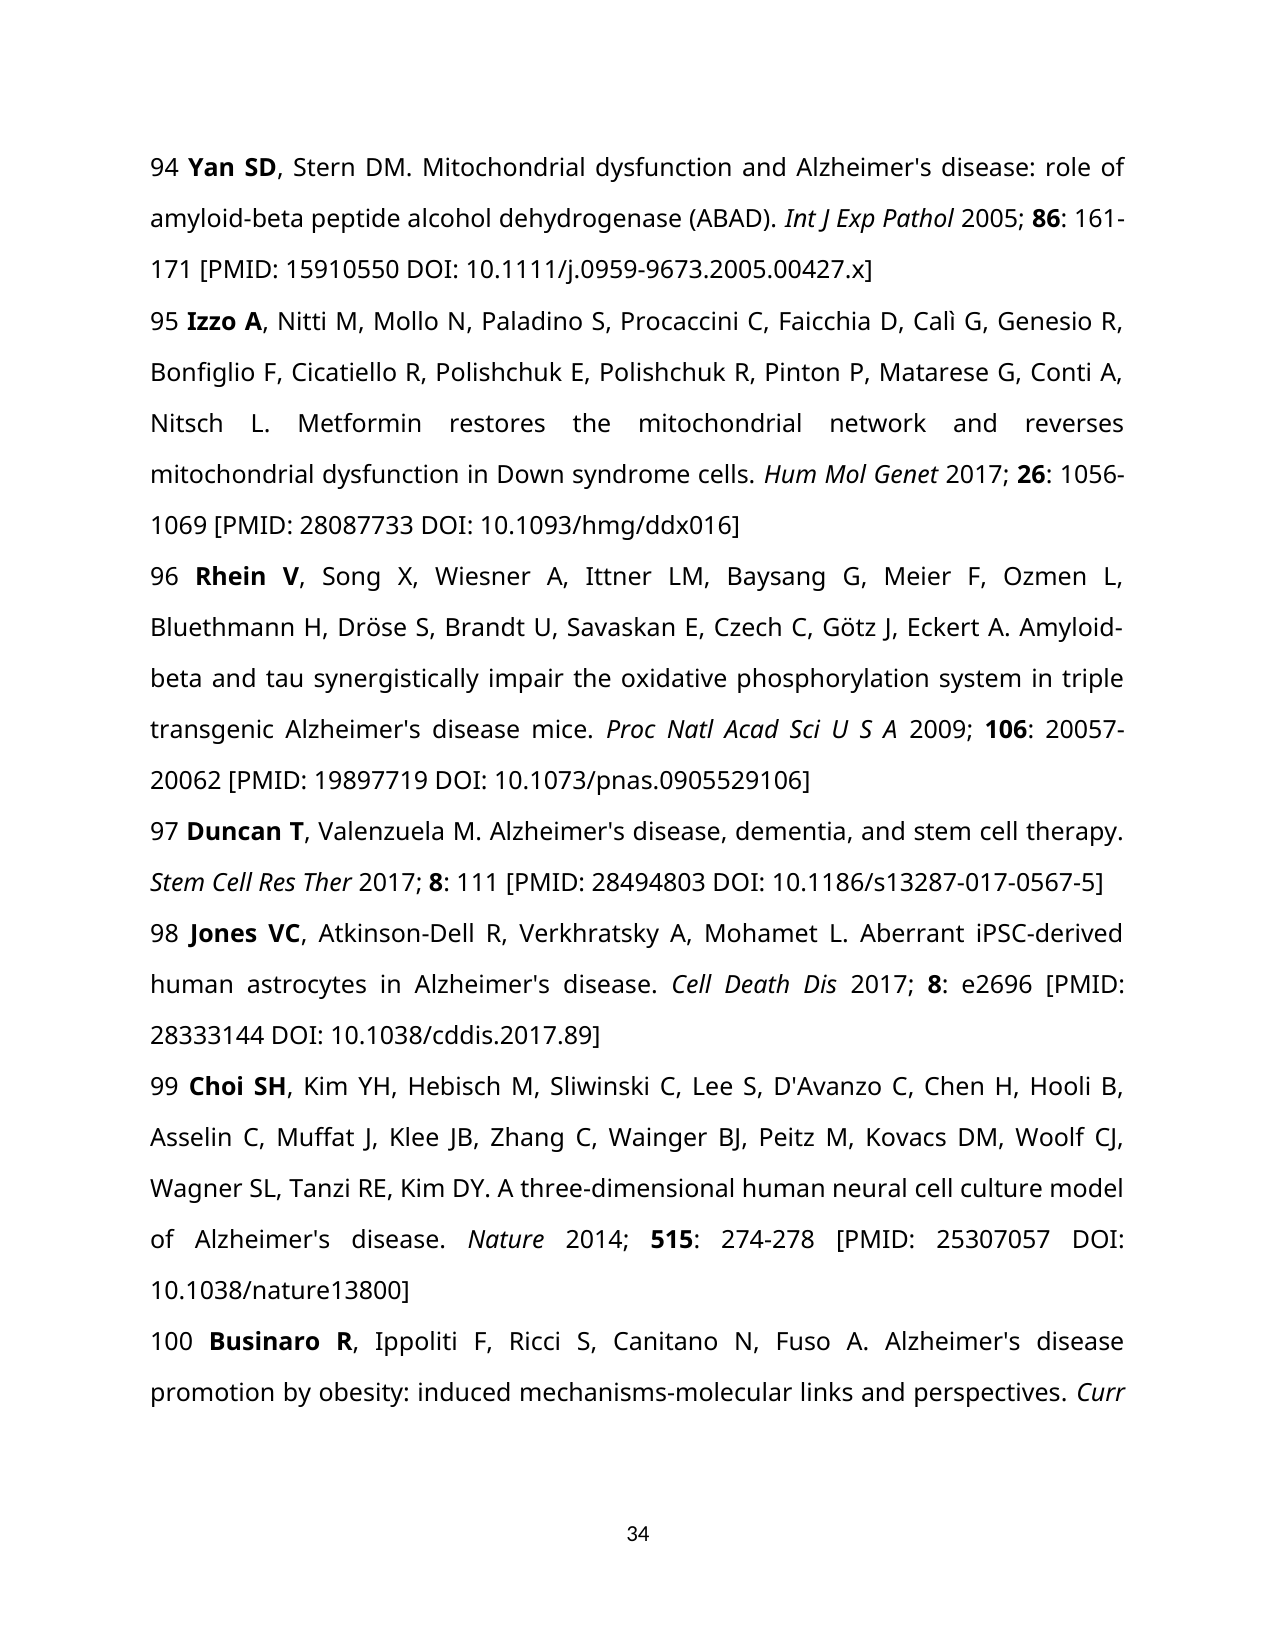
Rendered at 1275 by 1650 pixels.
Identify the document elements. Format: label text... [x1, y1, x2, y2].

text 94 Yan SD, Stern DM. Mitochondrial dysfunction and Alzheimer's disease: role of amyloid-beta peptide alcohol dehydrogenase (ABAD). Int J Exp Pathol 2005; 86: 161-171 [PMID: 15910550 DOI: 10.1111/j.0959-9673.2005.00427.x] [150, 150, 1125, 286]
text 96 Rhein V, Song X, Wiesner A, Ittner LM, Baysang G, Meier F, Ozmen L, Bluethmann H, Dröse S, Brandt U, Savaskan E, Czech C, Götz J, Eckert A. Amyloid-beta and tau synergistically impair the oxidative phosphorylation system in triple transgenic Alzheimer's disease mice. Proc Natl Acad Sci U S A 2009; 106: 20057-20062 [PMID: 19897719 DOI: 10.1073/pnas.0905529106] [150, 558, 1125, 797]
text 98 Jones VC, Atkinson-Dell R, Verkhratsky A, Mohamet L. Aberrant iPSC-derived human astrocytes in Alzheimer's disease. Cell Death Dis 2017; 8: e2696 [PMID: 28333144 DOI: 10.1038/cddis.2017.89] [150, 916, 1125, 1052]
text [150, 1324, 1125, 1409]
text 97 Duncan T, Valenzuela M. Alzheimer's disease, dementia, and stem cell therapy. Stem Cell Res Ther 2017; 8: 111 [PMID: 28494803 DOI: 10.1186/s13287-017-0567-5] [150, 813, 1125, 899]
text 95 Izzo A, Nitti M, Mollo N, Paladino S, Procaccini C, Faicchia D, Calì G, Genesio R, Bonfiglio F, Cicatiello R, Polishchuk E, Polishchuk R, Pinton P, Matarese G, Conti A, Nitsch L. Metformin restores the mitochondrial network and reverses mitochondrial dysfunction in Down syndrome cells. Hum Mol Genet 2017; 26: 1056-1069 [PMID: 28087733 DOI: 10.1093/hmg/ddx016] [150, 303, 1125, 541]
text 99 Choi SH, Kim YH, Hebisch M, Sliwinski C, Lee S, D'Avanzo C, Chen H, Hooli B, Asselin C, Muffat J, Klee JB, Zhang C, Wainger BJ, Peitz M, Kovacs DM, Woolf CJ, Wagner SL, Tanzi RE, Kim DY. A three-dimensional human neural cell culture model of Alzheimer's disease. Nature 2014; 515: 274-278 [PMID: 25307057 DOI: 10.1038/nature13800] [150, 1069, 1125, 1307]
